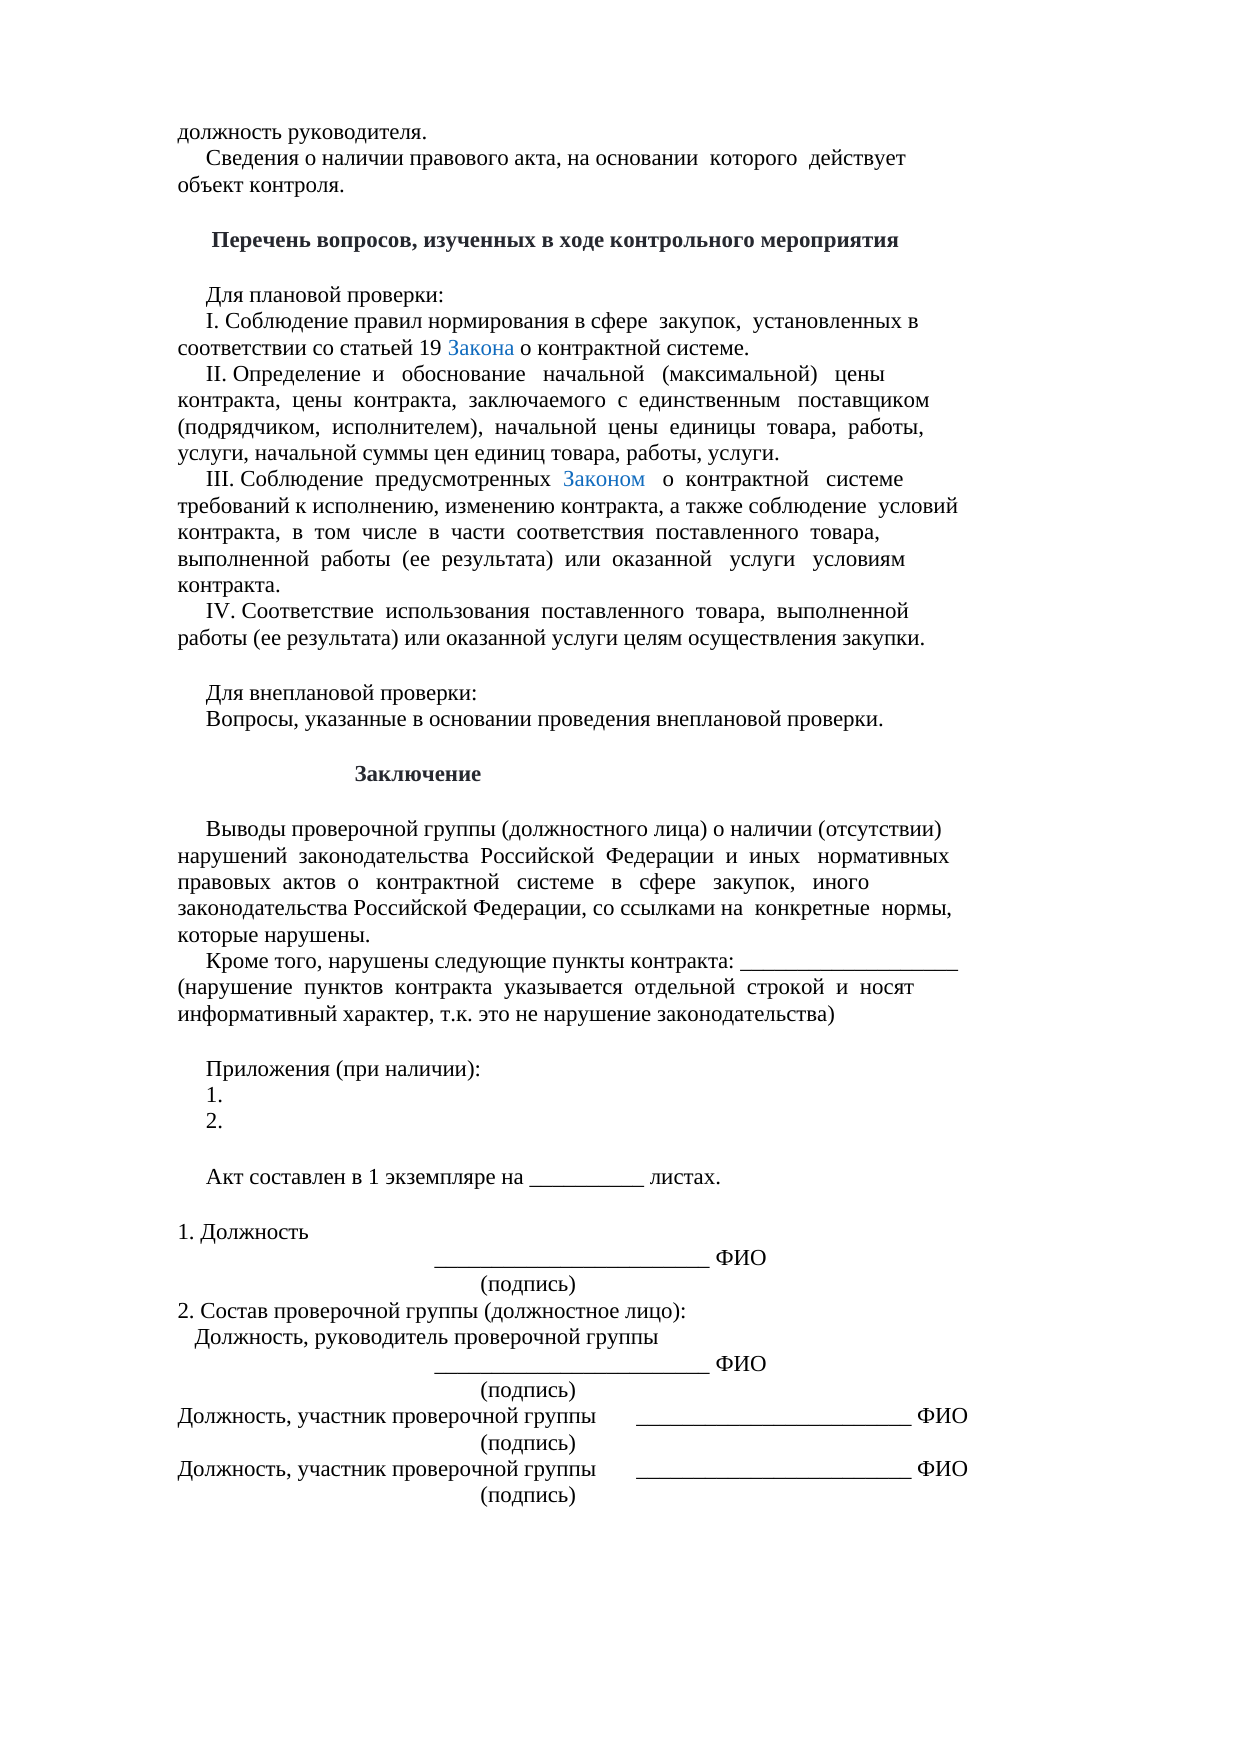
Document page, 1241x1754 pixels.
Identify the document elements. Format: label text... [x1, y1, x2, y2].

text ________________________ ФИО [177, 1349, 1152, 1376]
text III. Соблюдение предусмотренных Законом о контрактной системе [177, 466, 1152, 492]
text Должность, участник проверочной группы ________________________ ФИО [177, 1455, 1152, 1481]
text должность руководителя. [177, 118, 1152, 144]
text (подпись) [177, 1481, 1152, 1508]
text Акт составлен в 1 экземпляре на __________ листах. [177, 1163, 1152, 1189]
text ________________________ ФИО [177, 1244, 1152, 1271]
text контракта, в том числе в части соответствия поставленного товара, [177, 518, 1152, 544]
text (нарушение пунктов контракта указывается отдельной строкой и носят [177, 973, 1152, 1000]
text Перечень вопросов, изученных в ходе контрольного мероприятия [177, 226, 1152, 252]
text IV. Соответствие использования поставленного товара, выполненной [177, 597, 1152, 624]
text которые нарушены. [177, 921, 1152, 947]
text 2. [177, 1108, 1152, 1134]
text Заключение [177, 760, 1152, 787]
text Сведения о наличии правового акта, на основании которого действует [177, 144, 1152, 171]
text Кроме того, нарушены следующие пункты контракта: ___________________ [177, 947, 1152, 973]
text выполненной работы (ее результата) или оказанной услуги условиям [177, 544, 1152, 571]
text Должность, участник проверочной группы ________________________ ФИО [177, 1402, 1152, 1429]
text (подпись) [177, 1271, 1152, 1297]
text услуги, начальной суммы цен единиц товара, работы, услуги. [177, 439, 1152, 466]
text (подпись) [177, 1376, 1152, 1402]
text 1. Должность [177, 1218, 1152, 1244]
text объект контроля. [177, 171, 1152, 197]
text Для плановой проверки: [177, 281, 1152, 307]
text Выводы проверочной группы (должностного лица) о наличии (отсутствии) [177, 815, 1152, 842]
text правовых актов о контрактной системе в сфере закупок, иного [177, 868, 1152, 894]
text (подпись) [177, 1429, 1152, 1455]
text (подрядчиком, исполнителем), начальной цены единицы товара, работы, [177, 413, 1152, 439]
text контракта, цены контракта, заключаемого с единственным поставщиком [177, 386, 1152, 413]
text Должность, руководитель проверочной группы [177, 1323, 1152, 1349]
text I. Соблюдение правил нормирования в сфере закупок, установленных в [177, 307, 1152, 334]
text II. Определение и обоснование начальной (максимальной) цены [177, 360, 1152, 386]
text законодательства Российской Федерации, со ссылками на конкретные нормы, [177, 894, 1152, 921]
text Вопросы, указанные в основании проведения внеплановой проверки. [177, 705, 1152, 731]
text Для внеплановой проверки: [177, 679, 1152, 705]
text работы (ее результата) или оказанной услуги целям осуществления закупки. [177, 624, 1152, 650]
text информативный характер, т.к. это не нарушение законодательства) [177, 1000, 1152, 1026]
text нарушений законодательства Российской Федерации и иных нормативных [177, 842, 1152, 868]
text 1. [177, 1081, 1152, 1108]
text требований к исполнению, изменению контракта, а также соблюдение условий [177, 492, 1152, 518]
text контракта. [177, 571, 1152, 597]
text Приложения (при наличии): [177, 1055, 1152, 1081]
text 2. Состав проверочной группы (должностное лицо): [177, 1297, 1152, 1323]
text соответствии со статьей 19 Закона о контрактной системе. [177, 334, 1152, 360]
